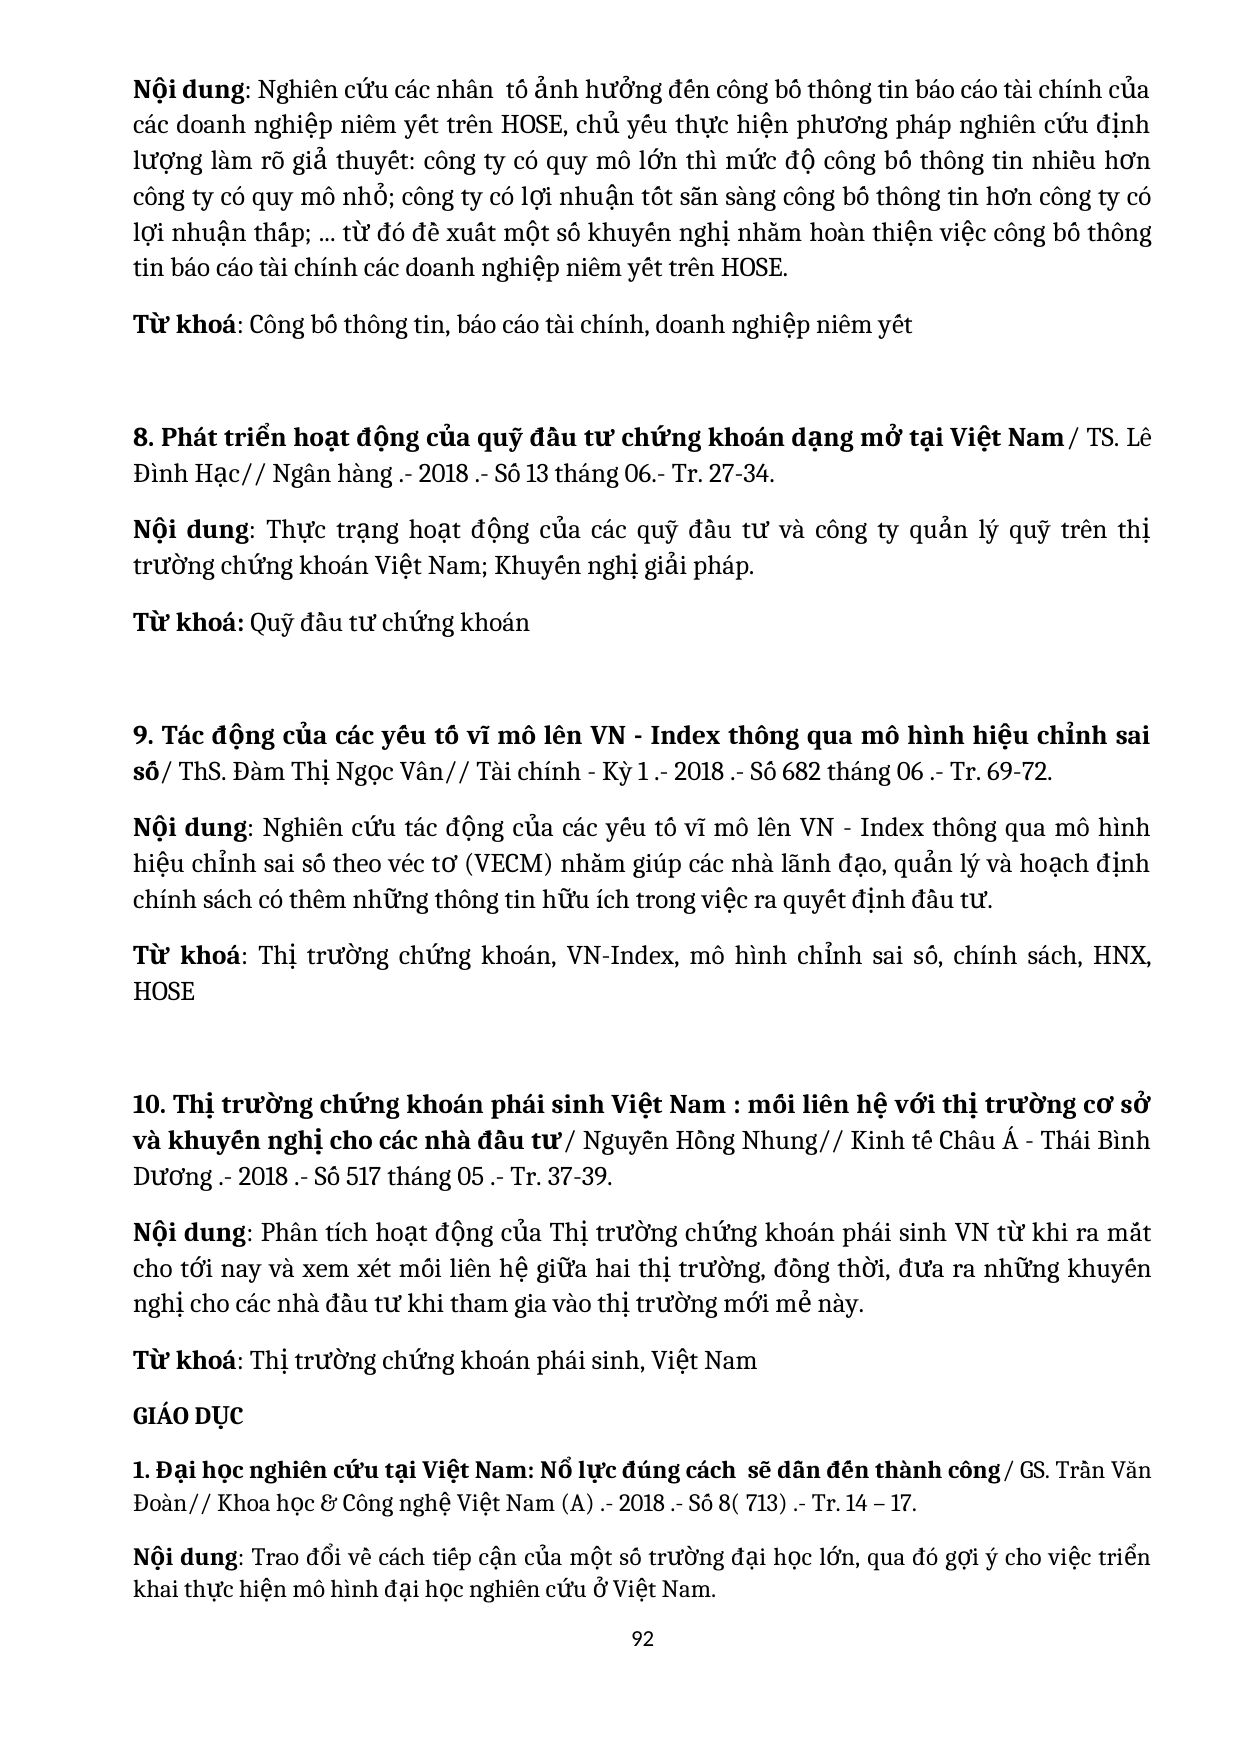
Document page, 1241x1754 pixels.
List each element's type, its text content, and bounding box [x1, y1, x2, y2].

text Từ khoá: Quỹ đầu tư chứng khoán [133, 607, 1152, 638]
text 9. Tác động của các yếu tố vĩ mô lên VN - Index thông qua mô hình hiệu chỉnh sai số/ ThS. Đàm Thị Ngọc Vân// Tài chính - Kỳ 1 .- 2018 .- Số 682 tháng 06 .- Tr. 69-72. [133, 720, 1152, 787]
text 10. Thị trường chứng khoán phái sinh Việt Nam : mối liên hệ với thị trường cơ sở và khuyến nghị cho các nhà đầu tư/ Nguyễn Hồng Nhung// Kinh tế Châu Á - Thái Bình Dương .- 2018 .- Số 517 tháng 05 .- Tr. 37-39. [133, 1089, 1152, 1192]
text Nội dung: Nghiên cứu các nhân tố ảnh hưởng đến công bố thông tin báo cáo tài chính của các doanh nghiệp niêm yết trên HOSE, chủ yếu thực hiện phương pháp nghiên cứu định lượng làm rõ giả thuyết: công ty có quy mô lớn thì mức độ công bố thông tin nhiều hơn công ty có quy mô nhỏ; công ty có lợi nhuận tốt sẵn sàng công bố thông tin hơn công ty có lợi nhuận thấp; ... từ đó đề xuất một số khuyến nghị nhằm hoàn thiện việc công bố thông tin báo cáo tài chính các doanh nghiệp niêm yết trên HOSE. [133, 74, 1152, 284]
text GIÁO DỤC [133, 1402, 1152, 1430]
text Từ khoá: Thị trường chứng khoán phái sinh, Việt Nam [133, 1345, 1152, 1376]
text 8. Phát triển hoạt động của quỹ đầu tư chứng khoán dạng mở tại Việt Nam/ TS. Lê Đình Hạc// Ngân hàng .- 2018 .- Số 13 tháng 06.- Tr. 27-34. [133, 422, 1152, 489]
text Nội dung: Trao đổi về cách tiếp cận của một số trường đại học lớn, qua đó gợi ý cho việc triển khai thực hiện mô hình đại học nghiên cứu ở Việt Nam. [133, 1542, 1152, 1604]
text Nội dung: Nghiên cứu tác động của các yếu tố vĩ mô lên VN - Index thông qua mô hình hiệu chỉnh sai số theo véc tơ (VECM) nhằm giúp các nhà lãnh đạo, quản lý và hoạch định chính sách có thêm những thông tin hữu ích trong việc ra quyết định đầu tư. [133, 812, 1152, 915]
text Từ khoá: Thị trường chứng khoán, VN-Index, mô hình chỉnh sai số, chính sách, HNX, HOSE [133, 940, 1152, 1007]
text Nội dung: Thực trạng hoạt động của các quỹ đầu tư và công ty quản lý quỹ trên thị trường chứng khoán Việt Nam; Khuyến nghị giải pháp. [133, 514, 1152, 581]
text Từ khoá: Công bố thông tin, báo cáo tài chính, doanh nghiệp niêm yết [133, 309, 1152, 340]
text Nội dung: Phân tích hoạt động của Thị trường chứng khoán phái sinh VN từ khi ra mắt cho tới nay và xem xét mối liên hệ giữa hai thị trường, đồng thời, đưa ra những khuyến nghị cho các nhà đầu tư khi tham gia vào thị trường mới mẻ này. [133, 1217, 1152, 1320]
text 1. Đại học nghiên cứu tại Việt Nam: Nổ lực đúng cách sẽ dẫn đến thành công/ GS. Trần Văn Đoàn// Khoa học & Công nghệ Việt Nam (A) .- 2018 .- Số 8( 713) .- Tr. 14 – 17. [133, 1456, 1152, 1517]
